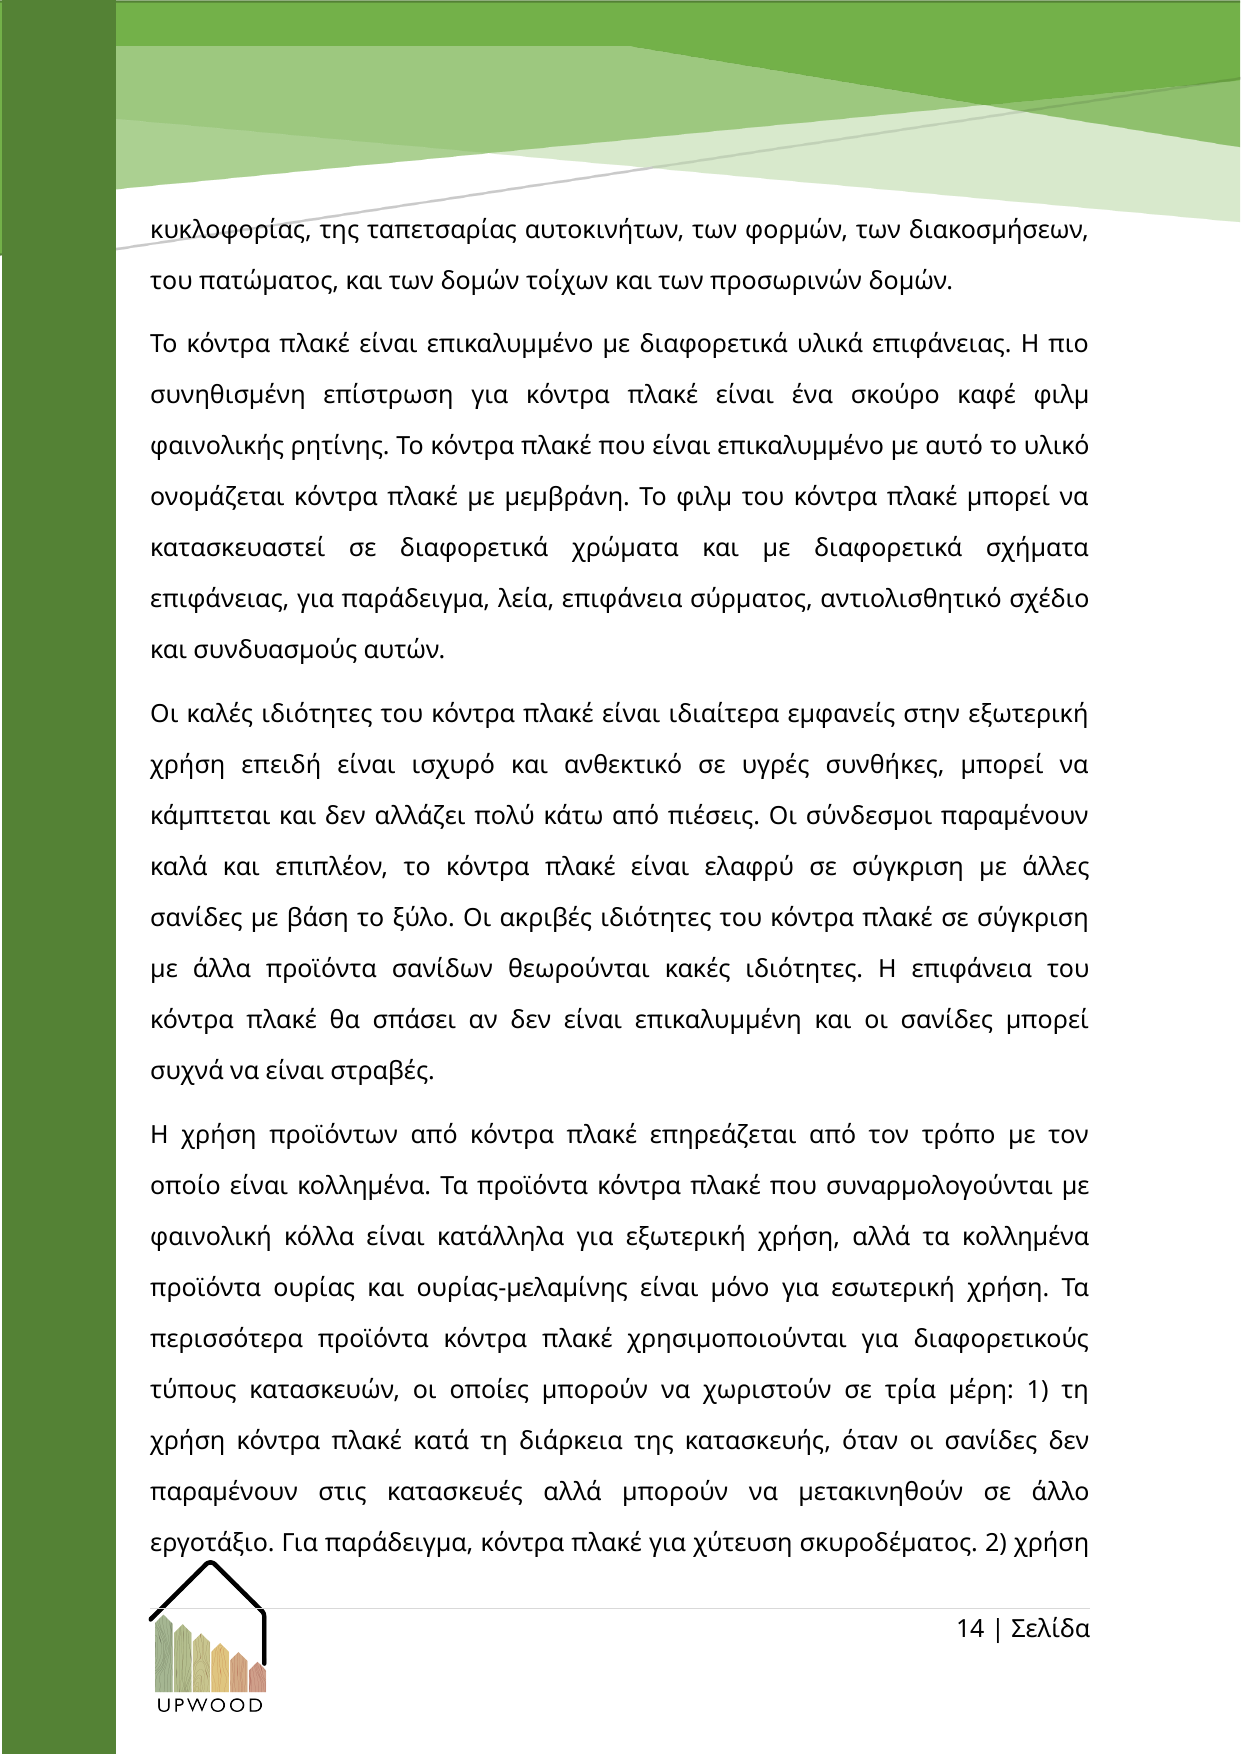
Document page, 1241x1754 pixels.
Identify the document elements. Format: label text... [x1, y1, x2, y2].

text Οι καλές ιδιότητες του κόντρα πλακέ είναι ιδιαίτερα εμφανείς στην εξωτερική χρήση επειδή είναι ισχυρό και ανθεκτικό σε υγρές συνθήκες, μπορεί να κάμπτεται και δεν αλλάζει πολύ κάτω από πιέσεις. Οι σύνδεσμοι παραμένουν καλά και επιπλέον, το κόντρα πλακέ είναι ελαφρύ σε σύγκριση με άλλες σανίδες με βάση το ξύλο. Οι ακριβές ιδιότητες του κόντρα πλακέ σε σύγκριση με άλλα προϊόντα σανίδων θεωρούνται κακές ιδιότητες. Η επιφάνεια του κόντρα πλακέ θα σπάσει αν δεν είναι επικαλυμμένη και οι σανίδες μπορεί συχνά να είναι στραβές. [150, 696, 1090, 1087]
picture [116, 46, 1241, 283]
picture [148, 1560, 267, 1712]
text Το κόντρα πλακέ είναι επικαλυμμένο με διαφορετικά υλικά επιφάνειας. Η πιο συνηθισμένη επίστρωση για κόντρα πλακέ είναι ένα σκούρο καφέ φιλμ φαινολικής ρητίνης. Το κόντρα πλακέ που είναι επικαλυμμένο με αυτό το υλικό ονομάζεται κόντρα πλακέ με μεμβράνη. Το φιλμ του κόντρα πλακέ μπορεί να κατασκευαστεί σε διαφορετικά χρώματα και με διαφορετικά σχήματα επιφάνειας, για παράδειγμα, λεία, επιφάνεια σύρματος, αντιολισθητικό σχέδιο και συνδυασμούς αυτών. [150, 326, 1090, 666]
